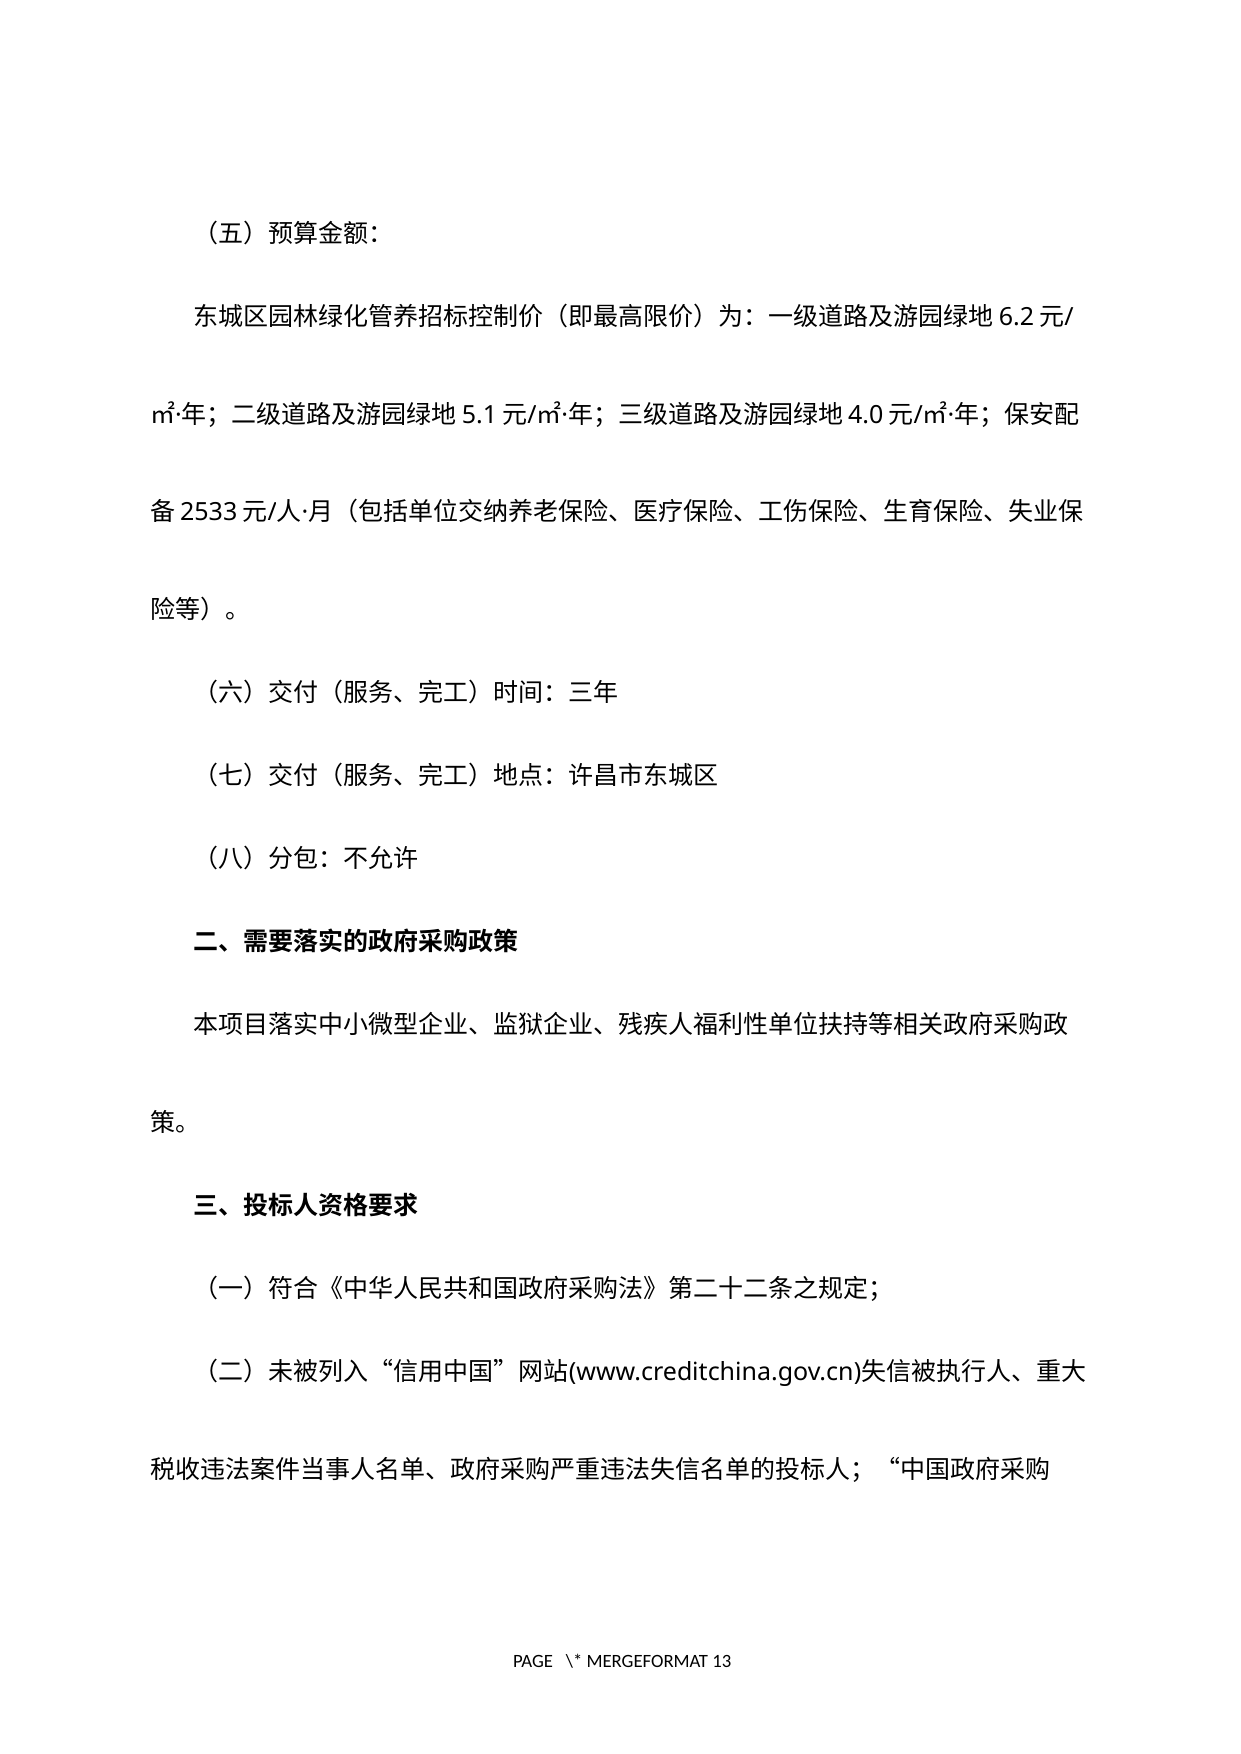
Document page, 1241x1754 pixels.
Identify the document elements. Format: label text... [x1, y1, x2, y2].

text 东城区园林绿化管养招标控制价（即最高限价）为：一级道路及游园绿地6.2元/㎡·年；二级道路及游园绿地5.1元/㎡·年；三级道路及游园绿地4.0元/㎡·年；保安配备2533元/人·月（包括单位交纳养老保险、医疗保险、工伤保险、生育保险、失业保险等）。 [150, 282, 1090, 640]
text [150, 1337, 1090, 1500]
text 三、投标人资格要求 [150, 1171, 1090, 1236]
text （七）交付（服务、完工）地点：许昌市东城区 [150, 741, 1090, 806]
text 本项目落实中小微型企业、监狱企业、残疾人福利性单位扶持等相关政府采购政策。 [150, 991, 1090, 1153]
text （一）符合《中华人民共和国政府采购法》第二十二条之规定； [150, 1254, 1090, 1319]
text 二、需要落实的政府采购政策 [150, 907, 1090, 972]
text （八）分包：不允许 [150, 824, 1090, 889]
text （五）预算金额： [150, 199, 1090, 264]
text （六）交付（服务、完工）时间：三年 [150, 658, 1090, 723]
